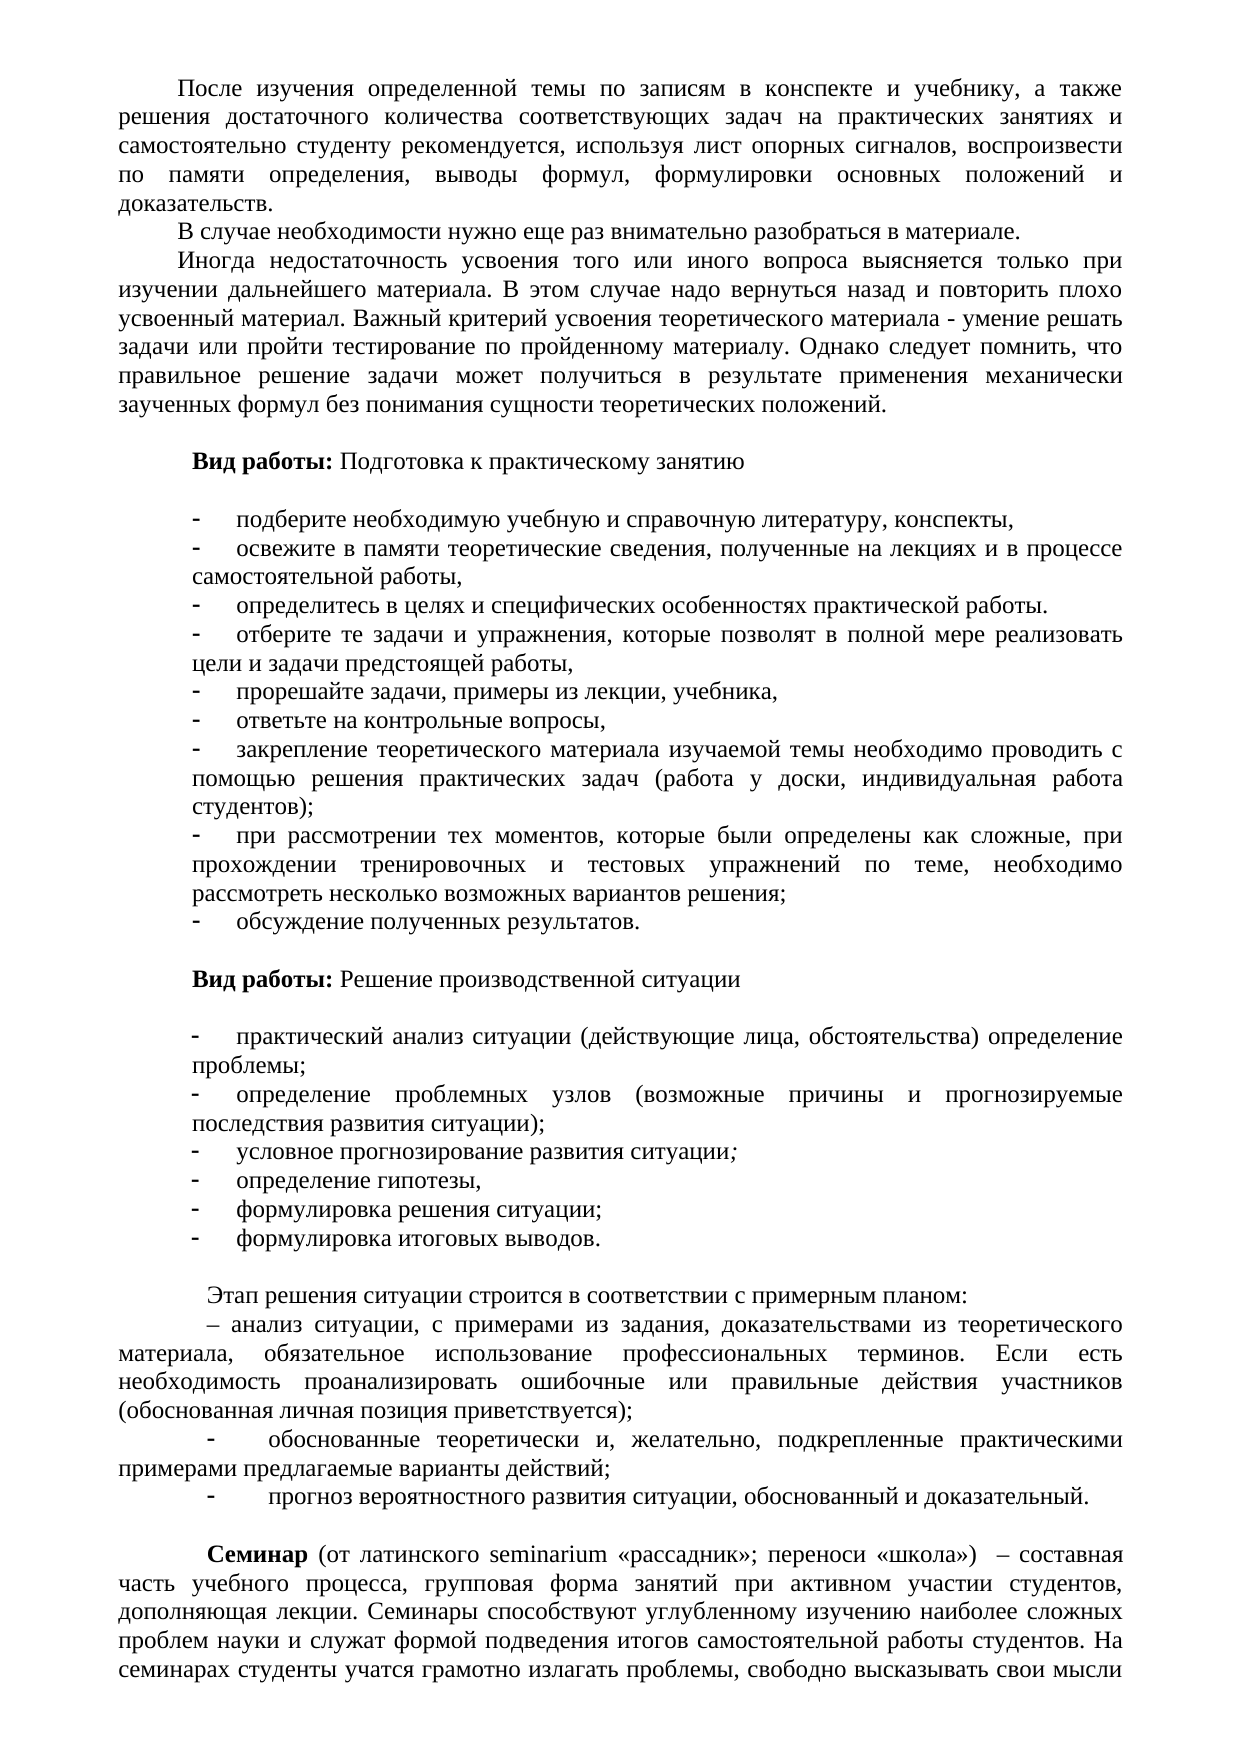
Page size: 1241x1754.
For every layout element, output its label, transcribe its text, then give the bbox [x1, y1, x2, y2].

list ответьте на контрольные вопросы, [192, 705, 1123, 734]
list при рассмотрении тех моментов, которые были определены как сложные, при прохождении тренировочных и тестовых упражнений по теме, необходимо рассмотреть несколько возможных вариантов решения; [192, 820, 1123, 906]
text – анализ ситуации, с примерами из задания, доказательствами из теоретического материала, обязательное использование профессиональных терминов. Если есть необходимость проанализировать ошибочные или правильные действия участников (обоснованная личная позиция приветствуется); [118, 1309, 1123, 1424]
text После изучения определенной темы по записям в конспекте и учебнику, а также решения достаточного количества соответствующих задач на практических занятиях и самостоятельно студенту рекомендуется, используя лист опорных сигналов, воспроизвести по памяти определения, выводы формул, формулировки основных положений и доказательств. [118, 73, 1123, 216]
list отберите те задачи и упражнения, которые позволят в полной мере реализовать цели и задачи предстоящей работы, [192, 619, 1123, 676]
text Этап решения ситуации строится в соответствии с примерным планом: [118, 1280, 1123, 1309]
text Иногда недостаточность усвоения того или иного вопроса выясняется только при изучении дальнейшего материала. В этом случае надо вернуться назад и повторить плохо усвоенный материал. Важный критерий усвоения теоретического материала - умение решать задачи или пройти тестирование по пройденному материалу. Однако следует помнить, что правильное решение задачи может получиться в результате применения механически заученных формул без понимания сущности теоретических положений. [118, 245, 1123, 418]
list закрепление теоретического материала изучаемой темы необходимо проводить с помощью решения практических задач (работа у доски, индивидуальная работа студентов); [192, 734, 1123, 820]
list освежите в памяти теоретические сведения, полученные на лекциях и в процессе самостоятельной работы, [192, 533, 1123, 590]
list формулировка решения ситуации; [191, 1194, 1123, 1223]
list прогноз вероятностного развития ситуации, обоснованный и доказательный. [118, 1481, 1123, 1510]
text Вид работы: Подготовка к практическому занятию [118, 446, 1123, 475]
text В случае необходимости нужно еще раз внимательно разобраться в материале. [118, 216, 1123, 245]
list обоснованные теоретически и, желательно, подкрепленные практическими примерами предлагаемые варианты действий; [118, 1424, 1123, 1481]
list формулировка итоговых выводов. [191, 1223, 1123, 1251]
list условное прогнозирование развития ситуации; [191, 1136, 1123, 1165]
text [118, 1539, 1123, 1683]
list определитесь в целях и специфических особенностях практической работы. [192, 590, 1123, 619]
list подберите необходимую учебную и справочную литературу, конспекты, [192, 504, 1123, 533]
text Вид работы: Решение производственной ситуации [118, 964, 1123, 993]
list прорешайте задачи, примеры из лекции, учебника, [192, 676, 1123, 705]
list обсуждение полученных результатов. [192, 906, 1123, 935]
list определение проблемных узлов (возможные причины и прогнозируемые последствия развития ситуации); [191, 1079, 1123, 1136]
list практический анализ ситуации (действующие лица, обстоятельства) определение проблемы; [191, 1021, 1123, 1079]
list определение гипотезы, [191, 1165, 1123, 1194]
